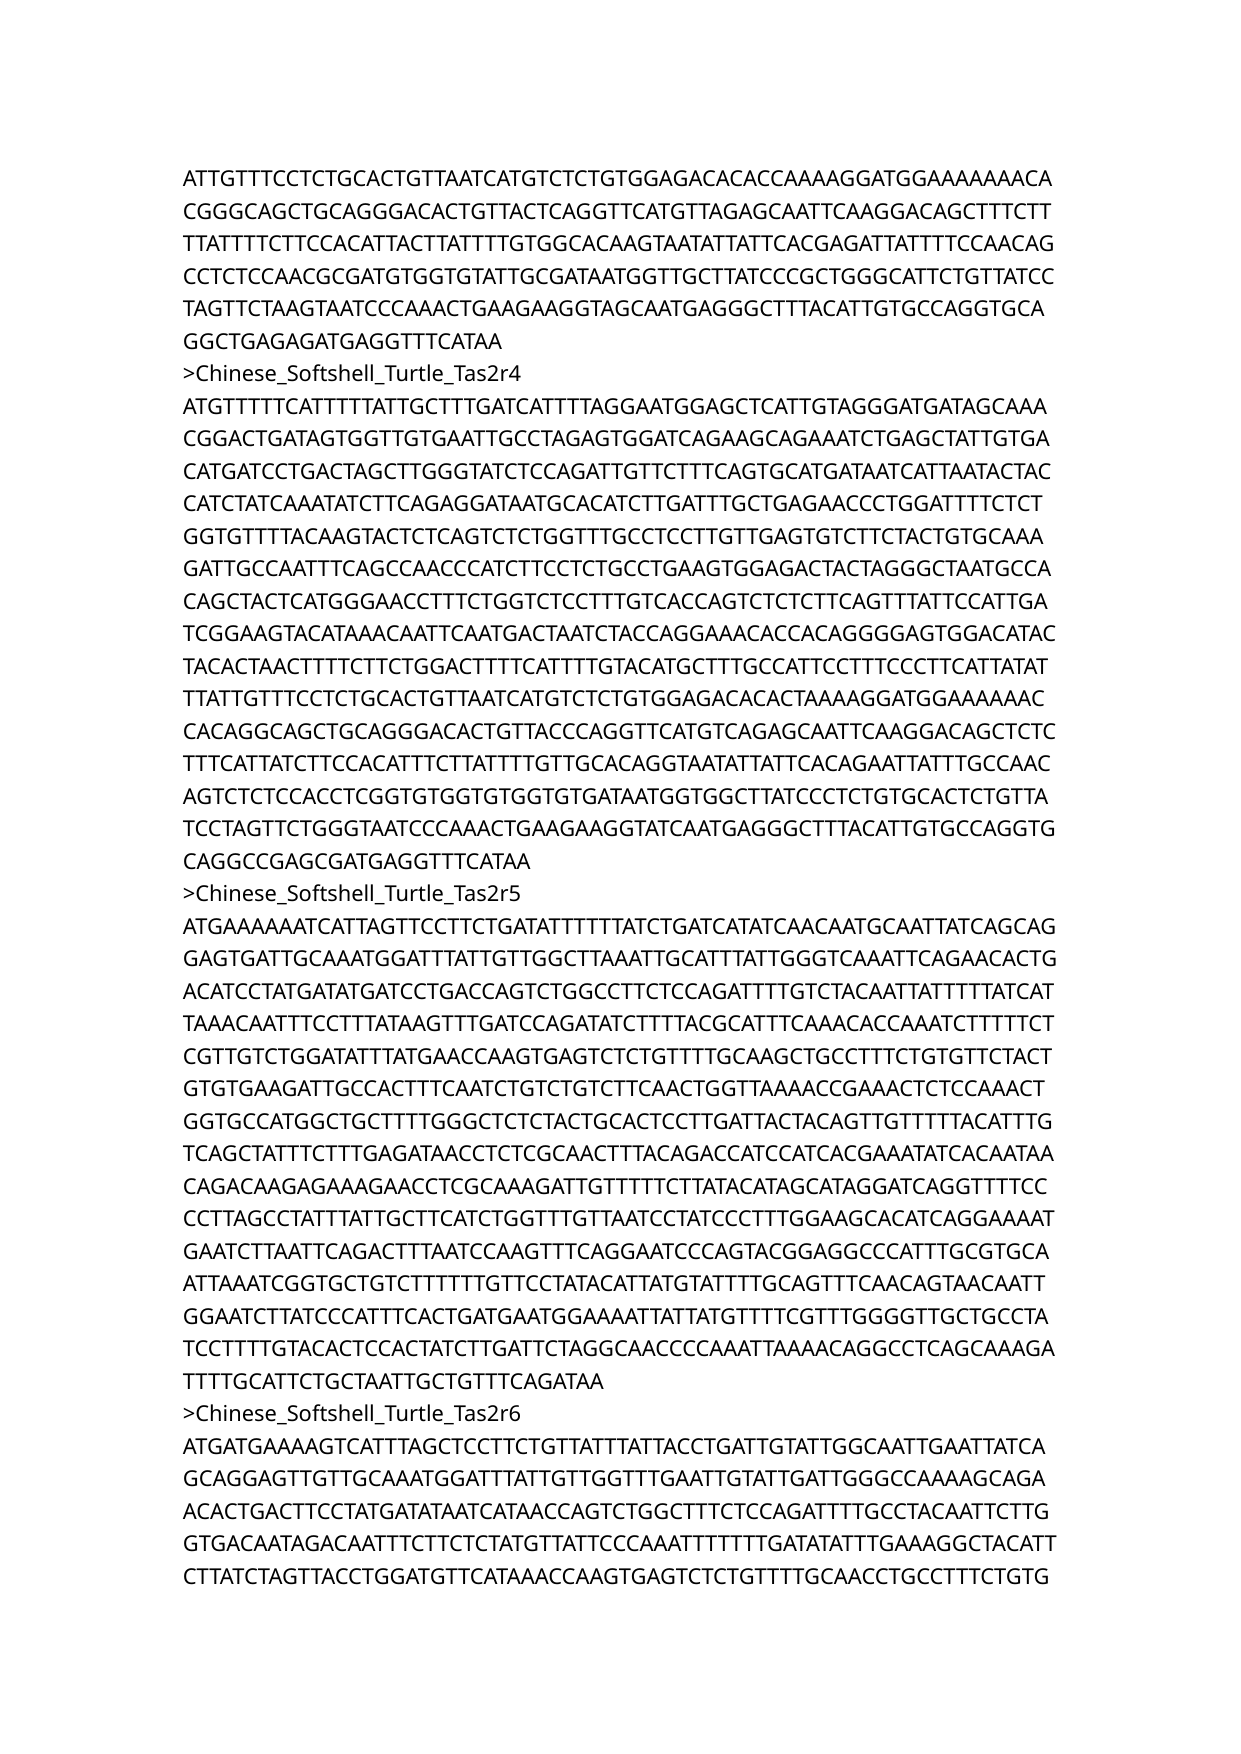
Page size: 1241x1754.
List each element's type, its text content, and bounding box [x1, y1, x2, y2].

text >Chinese_Softshell_Turtle_Tas2r4 [183, 357, 1058, 389]
text ATGTTTTTCATTTTTATTGCTTTGATCATTTTAGGAATGGAGCTCATTGTAGGGATGATAGCAAACGGACTGATAGTGGTTGTGAATTGCCTAGAGTGGATCAGAAGCAGAAATCTGAGCTATTGTGACATGATCCTGACTAGCTTGGGTATCTCCAGATTGTTCTTTCAGTGCATGATAATCATTAATACTACCATCTATCAAATATCTTCAGAGGATAATGCACATCTTGATTTGCTGAGAACCCTGGATTTTCTCTGGTGTTTTACAAGTACTCTCAGTCTCTGGTTTGCCTCCTTGTTGAGTGTCTTCTACTGTGCAAAGATTGCCAATTTCAGCCAACCCATCTTCCTCTGCCTGAAGTGGAGACTACTAGGGCTAATGCCACAGCTACTCATGGGAACCTTTCTGGTCTCCTTTGTCACCAGTCTCTCTTCAGTTTATTCCATTGATCGGAAGTACATAAACAATTCAATGACTAATCTACCAGGAAACACCACAGGGGAGTGGACATACTACACTAACTTTTCTTCTGGACTTTTCATTTTGTACATGCTTTGCCATTCCTTTCCCTTCATTATATTTATTGTTTCCTCTGCACTGTTAATCATGTCTCTGTGGAGACACACTAAAAGGATGGAAAAAACCACAGGCAGCTGCAGGGACACTGTTACCCAGGTTCATGTCAGAGCAATTCAAGGACAGCTCTCTTTCATTATCTTCCACATTTCTTATTTTGTTGCACAGGTAATATTATTCACAGAATTATTTGCCAACAGTCTCTCCACCTCGGTGTGGTGTGGTGTGATAATGGTGGCTTATCCCTCTGTGCACTCTGTTATCCTAGTTCTGGGTAATCCCAAACTGAAGAAGGTATCAATGAGGGCTTTACATTGTGCCAGGTGCAGGCCGAGCGATGAGGTTTCATAA [183, 389, 1058, 877]
text ATGAAAAAATCATTAGTTCCTTCTGATATTTTTTATCTGATCATATCAACAATGCAATTATCAGCAGGAGTGATTGCAAATGGATTTATTGTTGGCTTAAATTGCATTTATTGGGTCAAATTCAGAACACTGACATCCTATGATATGATCCTGACCAGTCTGGCCTTCTCCAGATTTTGTCTACAATTATTTTTATCATTAAACAATTTCCTTTATAAGTTTGATCCAGATATCTTTTACGCATTTCAAACACCAAATCTTTTTCTCGTTGTCTGGATATTTATGAACCAAGTGAGTCTCTGTTTTGCAAGCTGCCTTTCTGTGTTCTACTGTGTGAAGATTGCCACTTTCAATCTGTCTGTCTTCAACTGGTTAAAACCGAAACTCTCCAAACTGGTGCCATGGCTGCTTTTGGGCTCTCTACTGCACTCCTTGATTACTACAGTTGTTTTTACATTTGTCAGCTATTTCTTTGAGATAACCTCTCGCAACTTTACAGACCATCCATCACGAAATATCACAATAACAGACAAGAGAAAGAACCTCGCAAAGATTGTTTTTCTTATACATAGCATAGGATCAGGTTTTCCCCTTAGCCTATTTATTGCTTCATCTGGTTTGTTAATCCTATCCCTTTGGAAGCACATCAGGAAAATGAATCTTAATTCAGACTTTAATCCAAGTTTCAGGAATCCCAGTACGGAGGCCCATTTGCGTGCAATTAAATCGGTGCTGTCTTTTTTGTTCCTATACATTATGTATTTTGCAGTTTCAACAGTAACAATTGGAATCTTATCCCATTTCACTGATGAATGGAAAATTATTATGTTTTCGTTTGGGGTTGCTGCCTATCCTTTTGTACACTCCACTATCTTGATTCTAGGCAACCCCAAATTAAAACAGGCCTCAGCAAAGATTTTGCATTCTGCTAATTGCTGTTTCAGATAA [183, 909, 1058, 1397]
text >Chinese_Softshell_Turtle_Tas2r5 [183, 877, 1058, 909]
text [183, 1429, 1058, 1592]
text >Chinese_Softshell_Turtle_Tas2r6 [183, 1397, 1058, 1429]
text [183, 162, 1058, 357]
